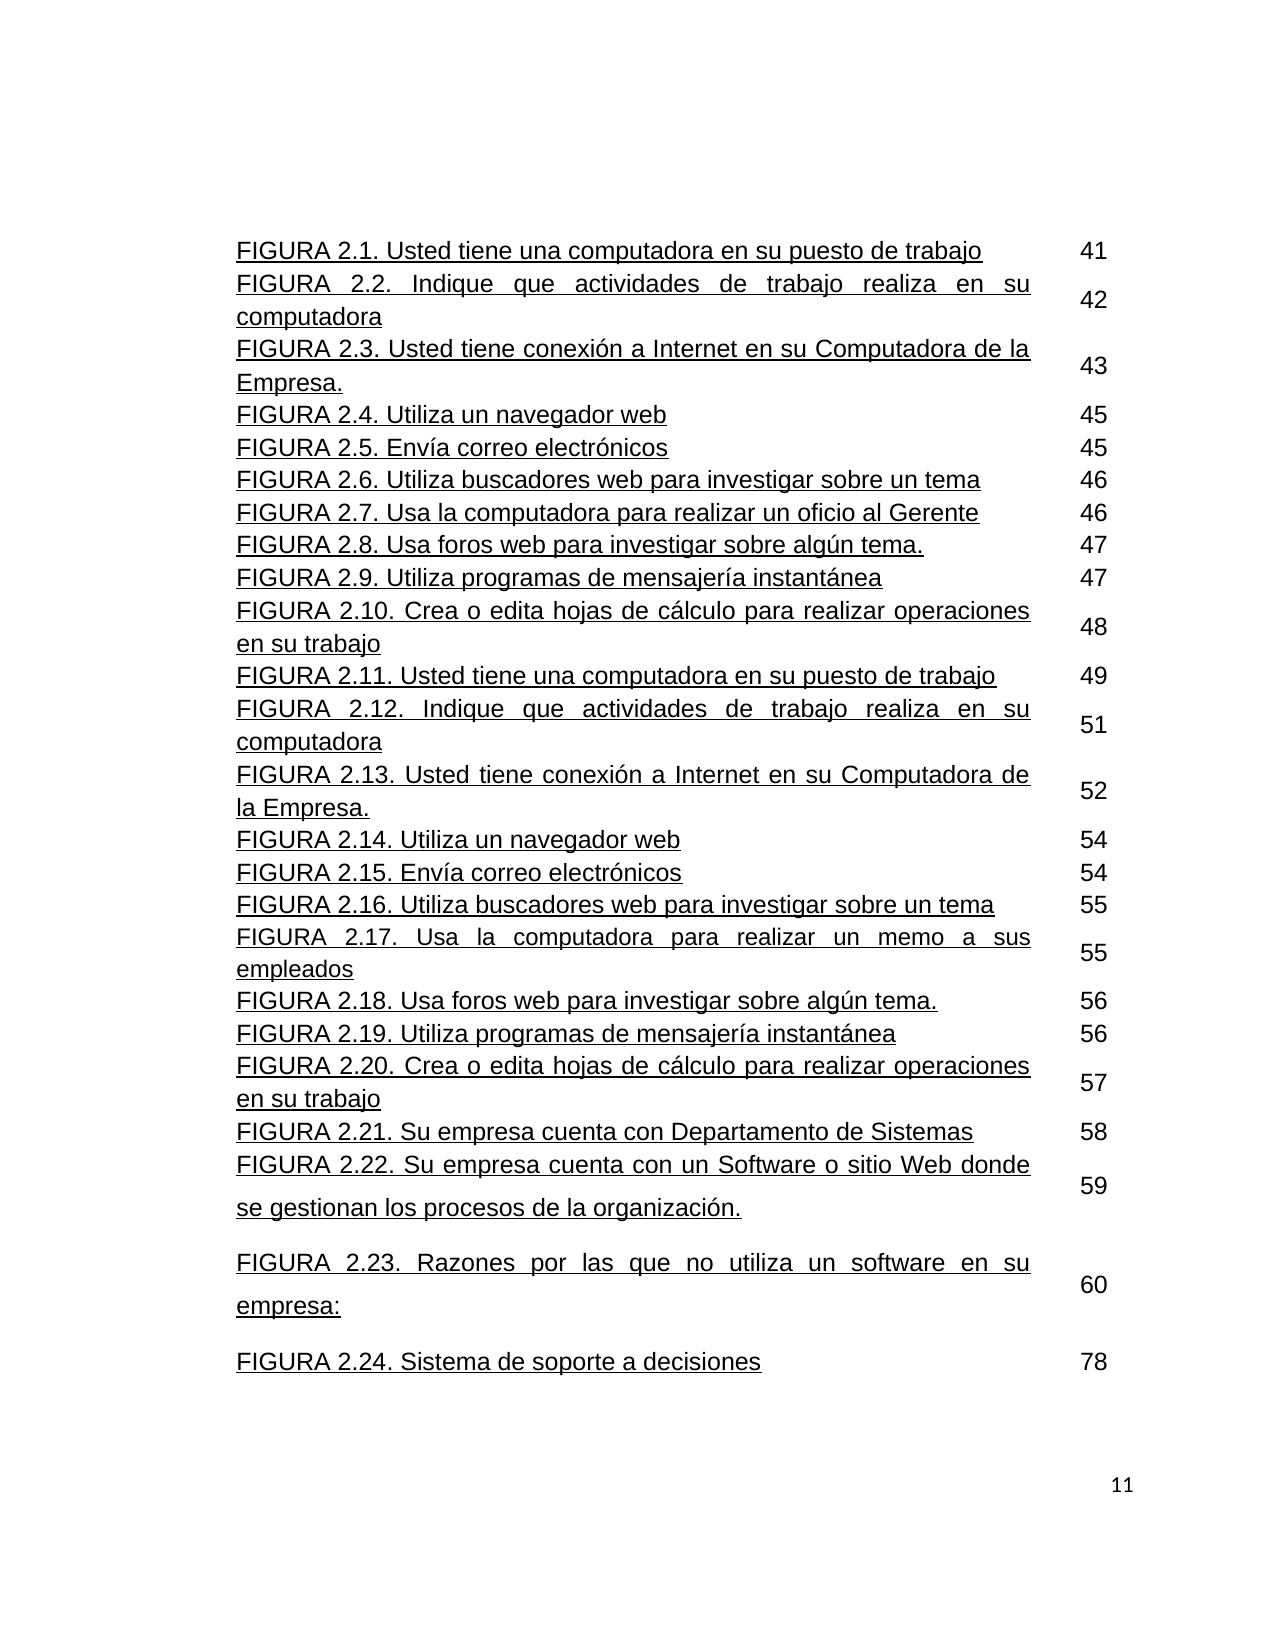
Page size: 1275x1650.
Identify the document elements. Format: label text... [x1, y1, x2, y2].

table_cell FIGURA 2.13. Usted tiene conexión a Internet en su Computadora de la Empresa. [225, 760, 1043, 825]
table_cell 49 [1043, 661, 1144, 694]
table_cell 56 [1043, 1019, 1144, 1051]
table_cell 46 [1043, 498, 1144, 531]
table_header FIGURA 2.1. Usted tiene una computadora en su puesto de trabajo [225, 236, 1043, 269]
table_cell FIGURA 2.12. Indique que actividades de trabajo realiza en su computadora [225, 694, 1043, 759]
table_cell FIGURA 2.7. Usa la computadora para realizar un oficio al Gerente [225, 498, 1043, 531]
table_cell 78 [1043, 1347, 1144, 1391]
table_cell FIGURA 2.21. Su empresa cuenta con Departamento de Sistemas [225, 1117, 1043, 1149]
table_cell FIGURA 2.22. Su empresa cuenta con un Software o sitio Web donde se gestionan los procesos de la organización. [225, 1150, 1043, 1248]
table_header 41 [1043, 236, 1144, 269]
table_cell FIGURA 2.16. Utiliza buscadores web para investigar sobre un tema [225, 890, 1043, 923]
table_cell FIGURA 2.14. Utiliza un navegador web [225, 825, 1043, 858]
table_cell 54 [1043, 825, 1144, 858]
table_cell 45 [1043, 433, 1144, 465]
table_cell FIGURA 2.18. Usa foros web para investigar sobre algún tema. [225, 986, 1043, 1019]
table_cell FIGURA 2.10. Crea o edita hojas de cálculo para realizar operaciones en su trabajo [225, 596, 1043, 661]
table_cell 47 [1043, 531, 1144, 563]
table_cell 51 [1043, 694, 1144, 759]
table_cell 56 [1043, 986, 1144, 1019]
table_cell 59 [1043, 1150, 1144, 1248]
table_cell FIGURA 2.19. Utiliza programas de mensajería instantánea [225, 1019, 1043, 1051]
table_cell FIGURA 2.24. Sistema de soporte a decisiones [225, 1347, 1043, 1391]
table_cell 48 [1043, 596, 1144, 661]
table_cell 52 [1043, 760, 1144, 825]
table_cell 46 [1043, 465, 1144, 498]
table_cell FIGURA 2.17. Usa la computadora para realizar un memo a sus empleados [225, 923, 1043, 986]
table_cell 43 [1043, 335, 1144, 400]
table_cell FIGURA 2.11. Usted tiene una computadora en su puesto de trabajo [225, 661, 1043, 694]
table_cell 60 [1043, 1248, 1144, 1347]
table_cell 57 [1043, 1051, 1144, 1117]
table_cell 45 [1043, 400, 1144, 433]
table_cell FIGURA 2.2. Indique que actividades de trabajo realiza en su computadora [225, 269, 1043, 334]
table_cell FIGURA 2.15. Envía correo electrónicos [225, 858, 1043, 890]
table_cell 55 [1043, 890, 1144, 923]
table_cell 55 [1043, 923, 1144, 986]
table_cell FIGURA 2.6. Utiliza buscadores web para investigar sobre un tema [225, 465, 1043, 498]
table_cell FIGURA 2.3. Usted tiene conexión a Internet en su Computadora de la Empresa. [225, 335, 1043, 400]
table_cell FIGURA 2.23. Razones por las que no utiliza un software en su empresa: [225, 1248, 1043, 1347]
table_cell 47 [1043, 563, 1144, 596]
table_cell 54 [1043, 858, 1144, 890]
table_cell FIGURA 2.5. Envía correo electrónicos [225, 433, 1043, 465]
table_cell 58 [1043, 1117, 1144, 1149]
table_cell FIGURA 2.20. Crea o edita hojas de cálculo para realizar operaciones en su trabajo [225, 1051, 1043, 1117]
table_cell FIGURA 2.9. Utiliza programas de mensajería instantánea [225, 563, 1043, 596]
table_cell 42 [1043, 269, 1144, 334]
table_cell FIGURA 2.4. Utiliza un navegador web [225, 400, 1043, 433]
table_cell FIGURA 2.8. Usa foros web para investigar sobre algún tema. [225, 531, 1043, 563]
